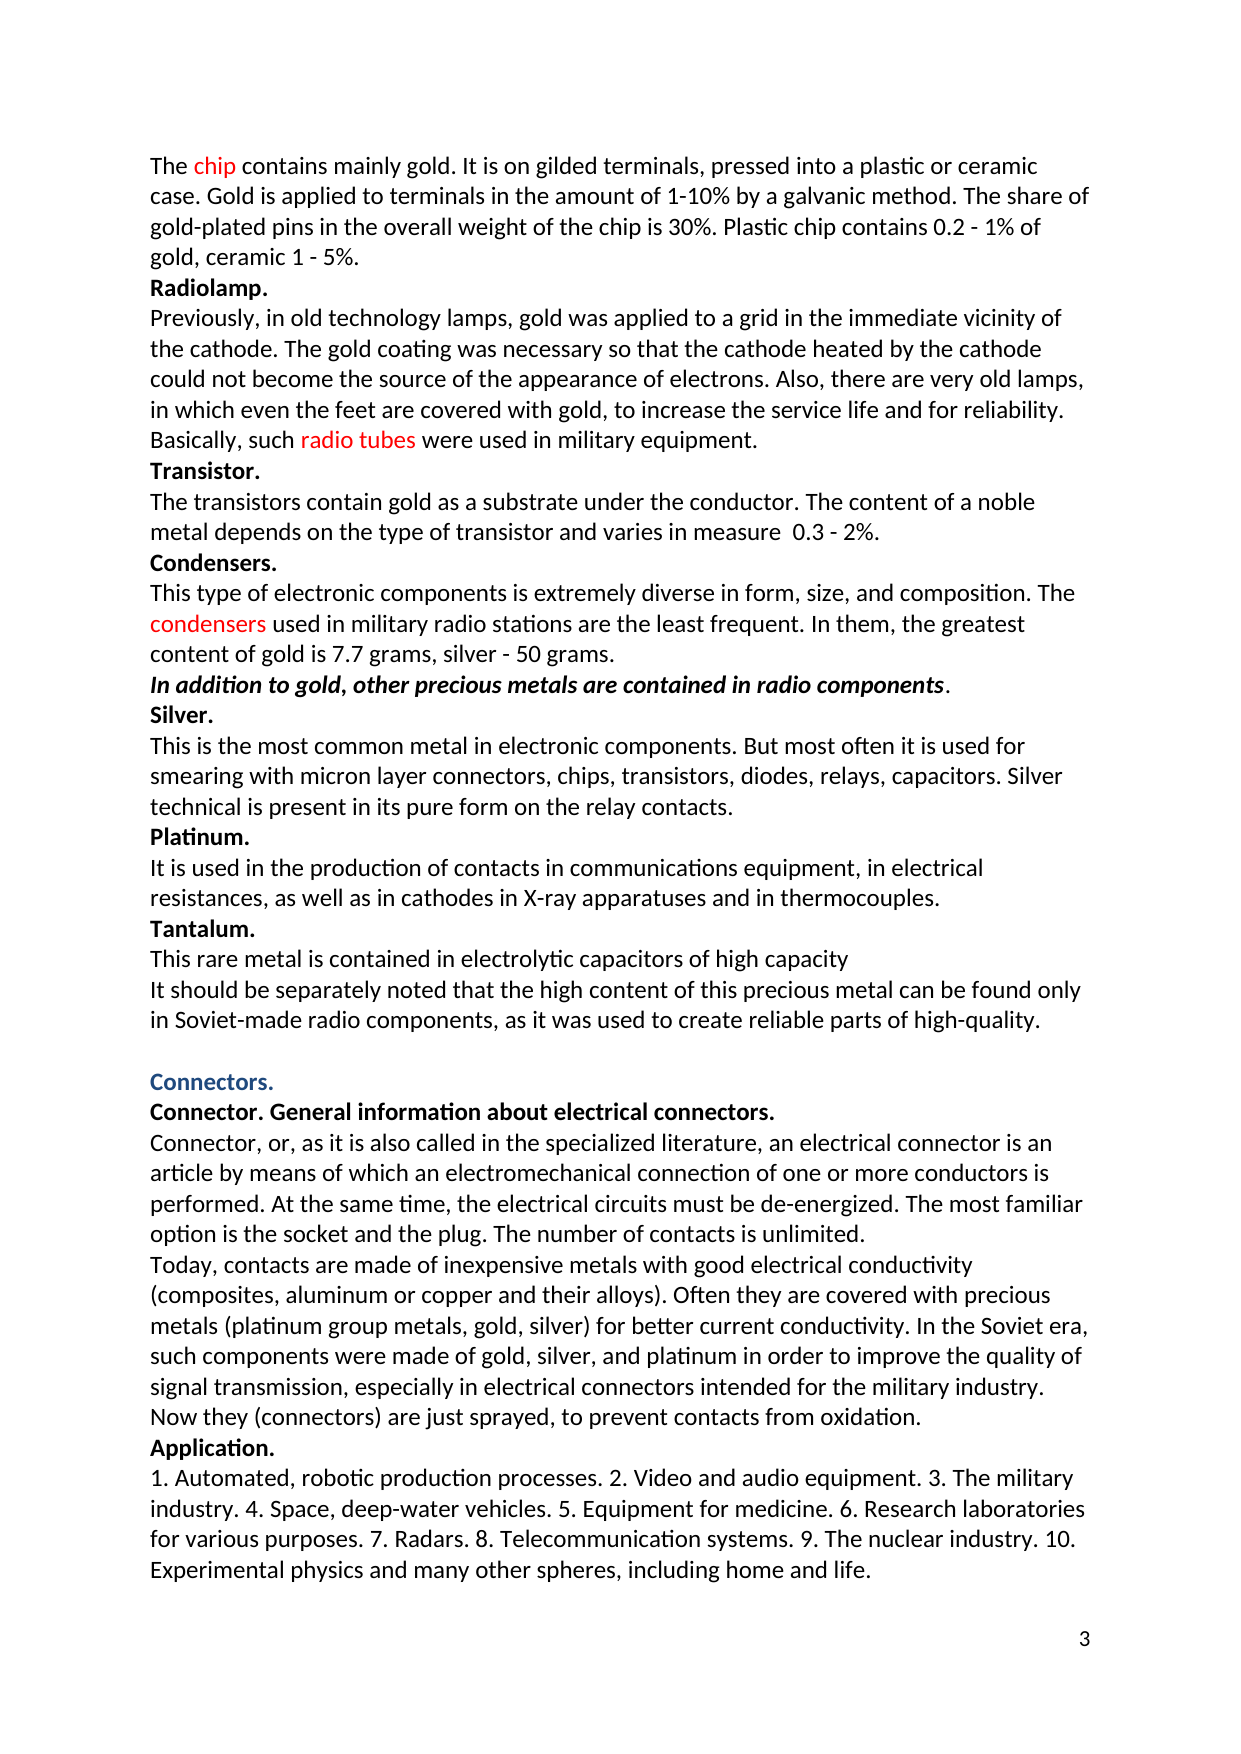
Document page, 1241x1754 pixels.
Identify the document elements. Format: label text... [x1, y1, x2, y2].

text Transistor. [150, 455, 1090, 486]
text 1. Automated, robotic production processes. 2. Video and audio equipment. 3. The military industry. 4. Space, deep-water vehicles. 5. Equipment for medicine. 6. Research laboratories for various purposes. 7. Radars. 8. Telecommunication systems. 9. The nuclear industry. 10. Experimental physics and many other spheres, including home and life. [150, 1462, 1090, 1584]
text Condensers. [150, 547, 1090, 577]
text In addition to gold, other precious metals are contained in radio components. [150, 669, 1090, 699]
text It should be separately noted that the high content of this precious metal can be found only in Soviet-made radio components, as it was used to create reliable parts of high-quality. [150, 974, 1090, 1035]
text Radiolamp. [150, 272, 1090, 303]
text This rare metal is contained in electrolytic capacitors of high capacity [150, 943, 1090, 974]
text Silver. [150, 699, 1090, 730]
text This is the most common metal in electronic components. But most often it is used for smearing with micron layer connectors, chips, transistors, diodes, relays, capacitors. Silver technical is present in its pure form on the relay contacts. [150, 730, 1090, 821]
text Connectors. [150, 1066, 1090, 1096]
text Connector. General information about electrical connectors. [150, 1096, 1090, 1127]
text Today, contacts are made of inexpensive metals with good electrical conductivity (composites, aluminum or copper and their alloys). Often they are covered with precious metals (platinum group metals, gold, silver) for better current conductivity. In the Soviet era, such components were made of gold, silver, and platinum in order to improve the quality of signal transmission, especially in electrical connectors intended for the military industry. Now they (connectors) are just sprayed, to prevent contacts from oxidation. [150, 1249, 1090, 1432]
text This type of electronic components is extremely diverse in form, size, and composition. The condensers used in military radio stations are the least frequent. In them, the greatest content of gold is 7.7 grams, silver - 50 grams. [150, 577, 1090, 669]
text Previously, in old technology lamps, gold was applied to a grid in the immediate vicinity of the cathode. The gold coating was necessary so that the cathode heated by the cathode could not become the source of the appearance of electrons. Also, there are very old lamps, in which even the feet are covered with gold, to increase the service life and for reliability. Basically, such radio tubes were used in military equipment. [150, 303, 1090, 455]
text The transistors contain gold as a substrate under the conductor. The content of a noble metal depends on the type of transistor and varies in measure 0.3 - 2%. [150, 486, 1090, 547]
text It is used in the production of contacts in communications equipment, in electrical resistances, as well as in cathodes in X-ray apparatuses and in thermocouples. [150, 852, 1090, 913]
text Tantalum. [150, 913, 1090, 943]
text The chip contains mainly gold. It is on gilded terminals, pressed into a plastic or ceramic case. Gold is applied to terminals in the amount of 1-10% by a galvanic method. The share of gold-plated pins in the overall weight of the chip is 30%. Plastic chip contains 0.2 - 1% of gold, ceramic 1 - 5%. [150, 150, 1090, 272]
text Connector, or, as it is also called in the specialized literature, an electrical connector is an article by means of which an electromechanical connection of one or more conductors is performed. At the same time, the electrical circuits must be de-energized. The most familiar option is the socket and the plug. The number of contacts is unlimited. [150, 1127, 1090, 1249]
text Application. [150, 1432, 1090, 1462]
text Platinum. [150, 821, 1090, 852]
